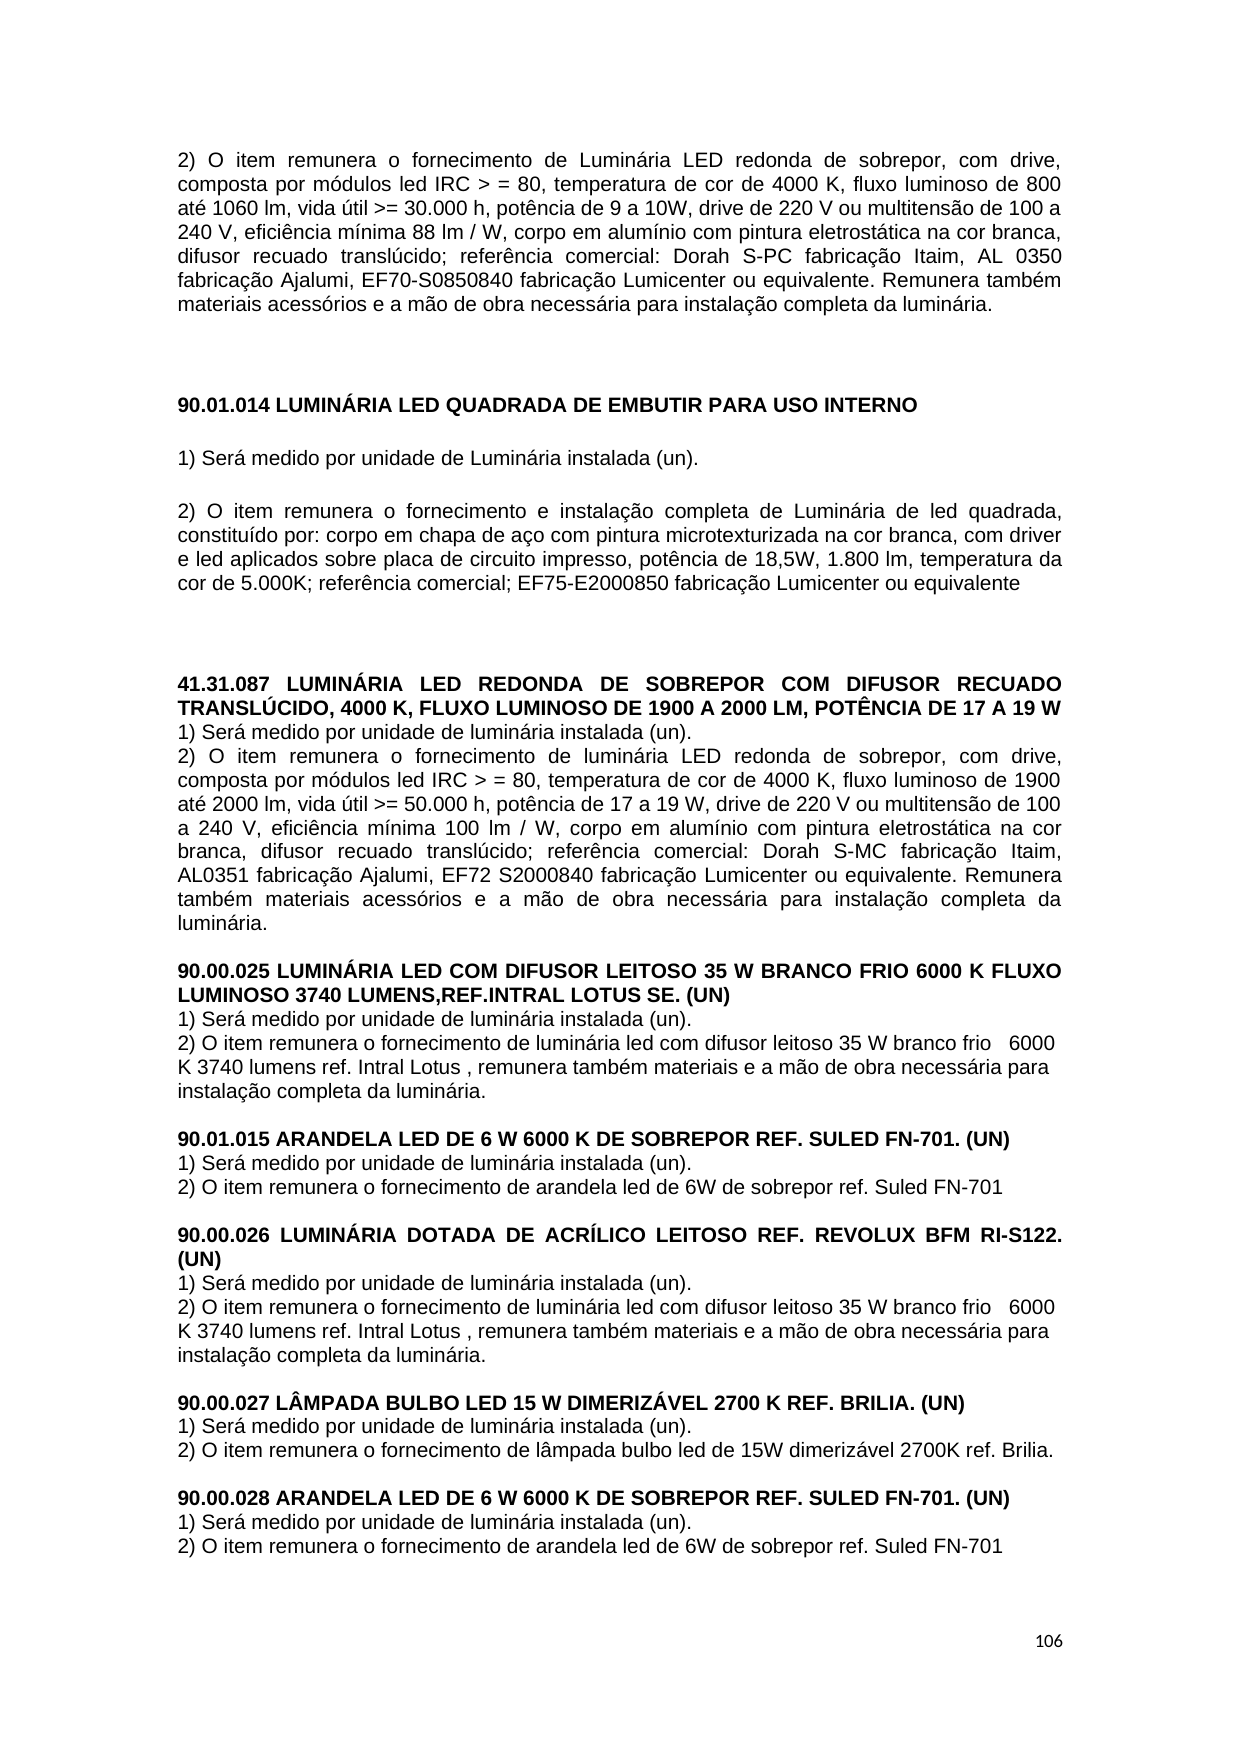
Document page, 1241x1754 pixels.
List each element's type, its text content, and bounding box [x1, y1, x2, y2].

text 1) Será medido por unidade de luminária instalada (un). [177, 1007, 1063, 1031]
text 90.01.014 LUMINÁRIA LED QUADRADA DE EMBUTIR PARA USO INTERNO [177, 392, 1063, 416]
text 1) Será medido por unidade de luminária instalada (un). [177, 1271, 1063, 1294]
text 1) Será medido por unidade de luminária instalada (un). [177, 719, 1063, 743]
text 90.00.027 LÂMPADA BULBO LED 15 W DIMERIZÁVEL 2700 K REF. BRILIA. (UN) [177, 1390, 1063, 1414]
text 2) O item remunera o fornecimento de luminária LED redonda de sobrepor, com drive, composta por módulos led IRC > = 80, temperatura de cor de 4000 K, fluxo luminoso de 1900 até 2000 lm, vida útil >= 50.000 h, potência de 17 a 19 W, drive de 220 V ou multitensão de 100 a 240 V, eficiência mínima 100 lm / W, corpo em alumínio com pintura eletrostática na cor branca, difusor recuado translúcido; referência comercial: Dorah S-MC fabricação Itaim, AL0351 fabricação Ajalumi, EF72 S2000840 fabricação Lumicenter ou equivalente. Remunera também materiais acessórios e a mão de obra necessária para instalação completa da luminária. [177, 743, 1063, 935]
text 90.00.026 LUMINÁRIA DOTADA DE ACRÍLICO LEITOSO REF. REVOLUX BFM RI-S122. (UN) [177, 1223, 1063, 1271]
text 1) Será medido por unidade de luminária instalada (un). [177, 1414, 1063, 1438]
text 90.00.025 LUMINÁRIA LED COM DIFUSOR LEITOSO 35 W BRANCO FRIO 6000 K FLUXO LUMINOSO 3740 LUMENS,REF.INTRAL LOTUS SE. (UN) [177, 959, 1063, 1007]
text 2) O item remunera o fornecimento de Luminária LED redonda de sobrepor, com drive, composta por módulos led IRC > = 80, temperatura de cor de 4000 K, fluxo luminoso de 800 até 1060 lm, vida útil >= 30.000 h, potência de 9 a 10W, drive de 220 V ou multitensão de 100 a 240 V, eficiência mínima 88 lm / W, corpo em alumínio com pintura eletrostática na cor branca, difusor recuado translúcido; referência comercial: Dorah S-PC fabricação Itaim, AL 0350 fabricação Ajalumi, EF70-S0850840 fabricação Lumicenter ou equivalente. Remunera também materiais acessórios e a mão de obra necessária para instalação completa da luminária. [177, 148, 1063, 315]
text 2) O item remunera o fornecimento e instalação completa de Luminária de led quadrada, constituído por: corpo em chapa de aço com pintura microtexturizada na cor branca, com driver e led aplicados sobre placa de circuito impresso, potência de 18,5W, 1.800 lm, temperatura da cor de 5.000K; referência comercial; EF75-E2000850 fabricação Lumicenter ou equivalente [177, 499, 1063, 594]
text 1) Será medido por unidade de luminária instalada (un). [177, 1510, 1063, 1534]
text 1) Será medido por unidade de luminária instalada (un). [177, 1151, 1063, 1175]
text 1) Será medido por unidade de Luminária instalada (un). [177, 446, 1063, 469]
text 41.31.087 LUMINÁRIA LED REDONDA DE SOBREPOR COM DIFUSOR RECUADO TRANSLÚCIDO, 4000 K, FLUXO LUMINOSO DE 1900 A 2000 LM, POTÊNCIA DE 17 A 19 W [177, 672, 1063, 719]
text 2) O item remunera o fornecimento de arandela led de 6W de sobrepor ref. Suled FN-701 [177, 1175, 1063, 1199]
text 90.00.028 ARANDELA LED DE 6 W 6000 K DE SOBREPOR REF. SULED FN-701. (UN) [177, 1486, 1063, 1510]
text 2) O item remunera o fornecimento de luminária led com difusor leitoso 35 W branco frio 6000 K 3740 lumens ref. Intral Lotus , remunera também materiais e a mão de obra necessária para instalação completa da luminária. [177, 1294, 1063, 1366]
text 2) O item remunera o fornecimento de luminária led com difusor leitoso 35 W branco frio 6000 K 3740 lumens ref. Intral Lotus , remunera também materiais e a mão de obra necessária para instalação completa da luminária. [177, 1031, 1063, 1103]
text 2) O item remunera o fornecimento de arandela led de 6W de sobrepor ref. Suled FN-701 [177, 1534, 1063, 1558]
text 2) O item remunera o fornecimento de lâmpada bulbo led de 15W dimerizável 2700K ref. Brilia. [177, 1438, 1063, 1462]
text 90.01.015 ARANDELA LED DE 6 W 6000 K DE SOBREPOR REF. SULED FN-701. (UN) [177, 1127, 1063, 1151]
